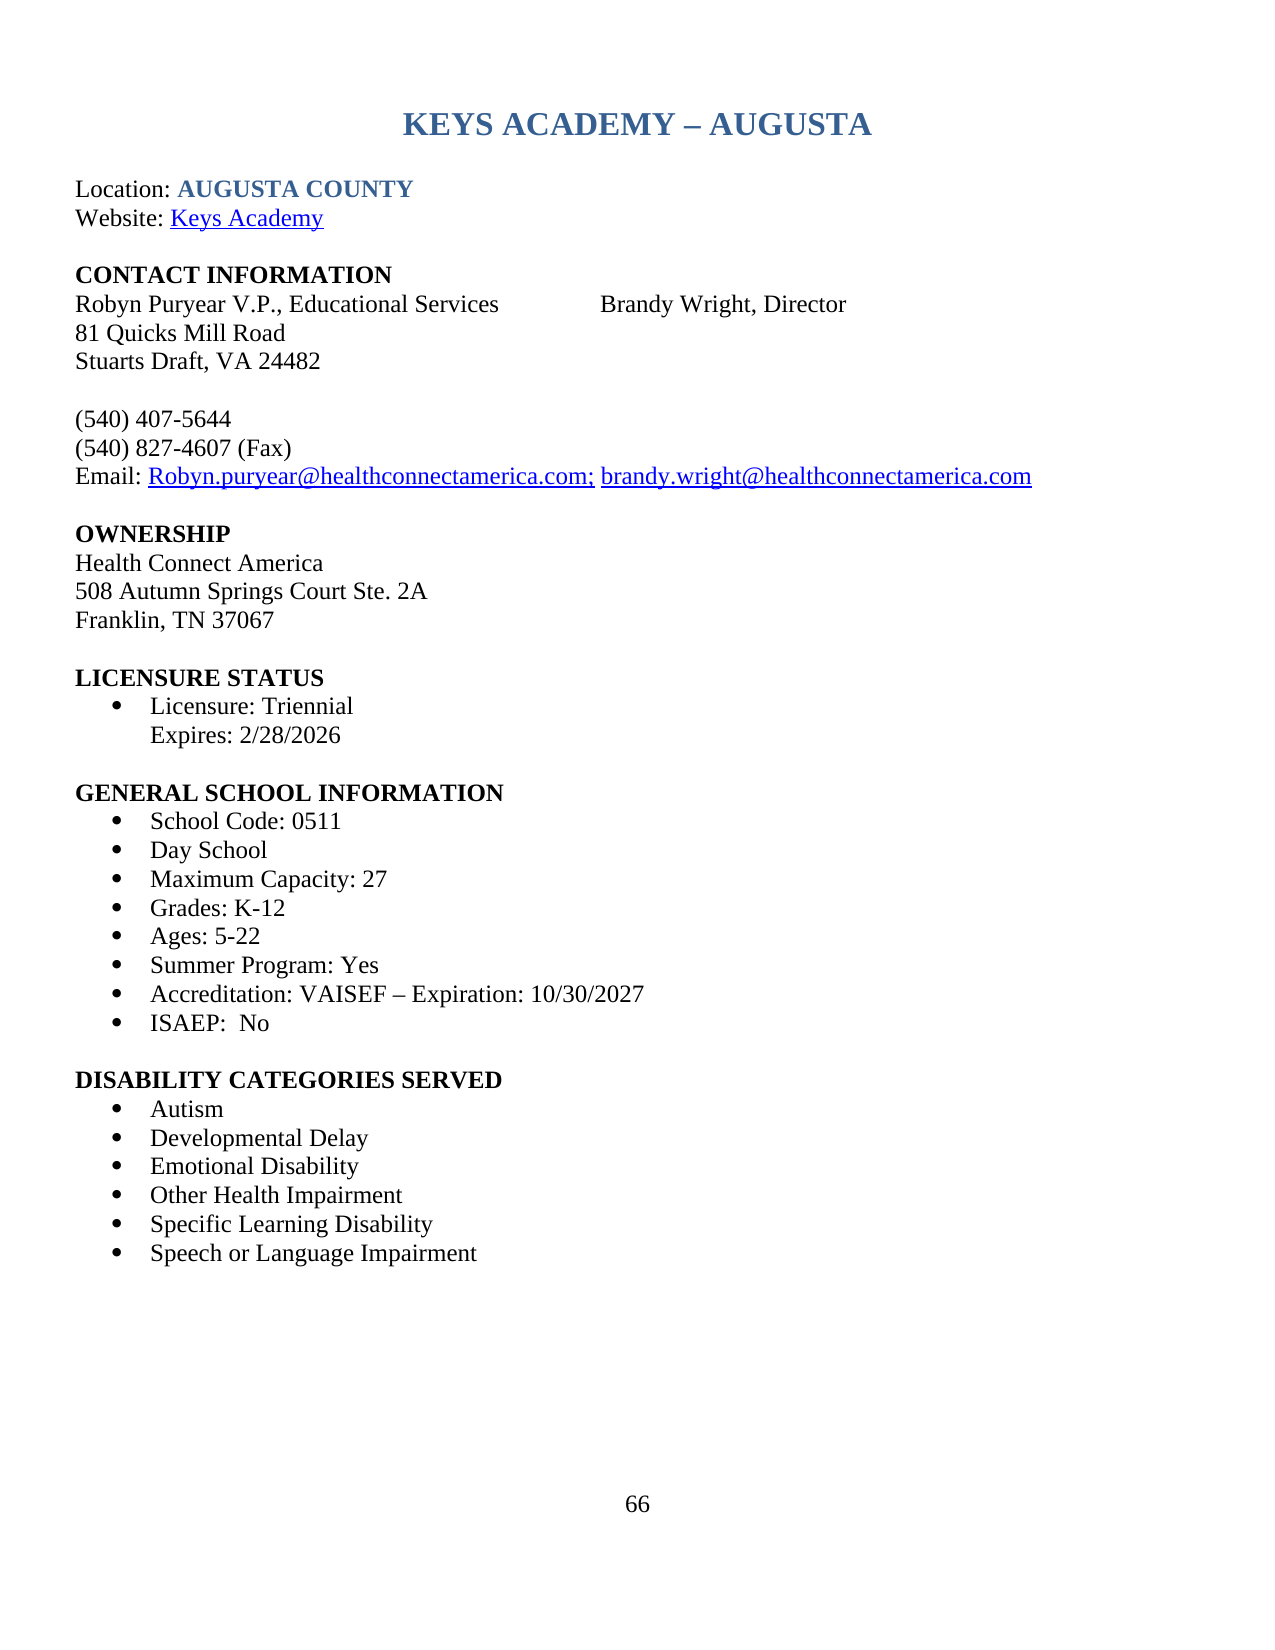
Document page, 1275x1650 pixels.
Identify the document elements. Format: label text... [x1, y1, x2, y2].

text (540) 407-5644 [75, 404, 1200, 433]
list Developmental Delay [112, 1123, 1200, 1151]
text 81 Quicks Mill Road [75, 318, 1200, 346]
text 508 Autumn Springs Court Ste. 2A [75, 576, 1200, 605]
list Emotional Disability [112, 1151, 1200, 1180]
text Location: Augusta County [75, 174, 1200, 203]
text Website: Keys Academy [75, 203, 1200, 231]
list Specific Learning Disability [112, 1209, 1200, 1238]
text CONTACT INFORMATION [75, 260, 1200, 289]
text Expires: 2/28/2026 [75, 720, 1200, 749]
text Stuarts Draft, VA 24482 [75, 346, 1200, 375]
list Grades: K-12 [112, 893, 1200, 921]
list Day School [112, 835, 1200, 864]
text Robyn Puryear V.P., Educational Services Brandy Wright, Director [75, 289, 1200, 318]
text Email: Robyn.puryear@healthconnectamerica.com; brandy.wright@healthconnectamerica.com [75, 461, 1200, 490]
text Ownership [75, 519, 1200, 548]
text GENERAL SCHOOL INFORMATION [75, 778, 1200, 806]
list Maximum Capacity: 27 [112, 864, 1200, 893]
text DISABILITY CATEGORIES SERVED [75, 1065, 1200, 1094]
list Autism [112, 1094, 1200, 1123]
list Summer Program: Yes [112, 950, 1200, 979]
list Accreditation: VAISEF – Expiration: 10/30/2027 [112, 979, 1200, 1008]
text Health Connect America [75, 548, 1200, 576]
subtitle KEYS ACADEMY – AUGUSTA [75, 104, 1200, 142]
list Ages: 5-22 [112, 921, 1200, 950]
list Other Health Impairment [112, 1180, 1200, 1209]
text Franklin, TN 37067 [75, 605, 1200, 634]
text LICENSURE STATUS [75, 663, 1200, 691]
list ISAEP: No [112, 1008, 1200, 1036]
text (540) 827-4607 (Fax) [75, 433, 1200, 461]
list Licensure: Triennial [112, 691, 1200, 720]
list Speech or Language Impairment [112, 1238, 1200, 1266]
list School Code: 0511 [112, 806, 1200, 835]
